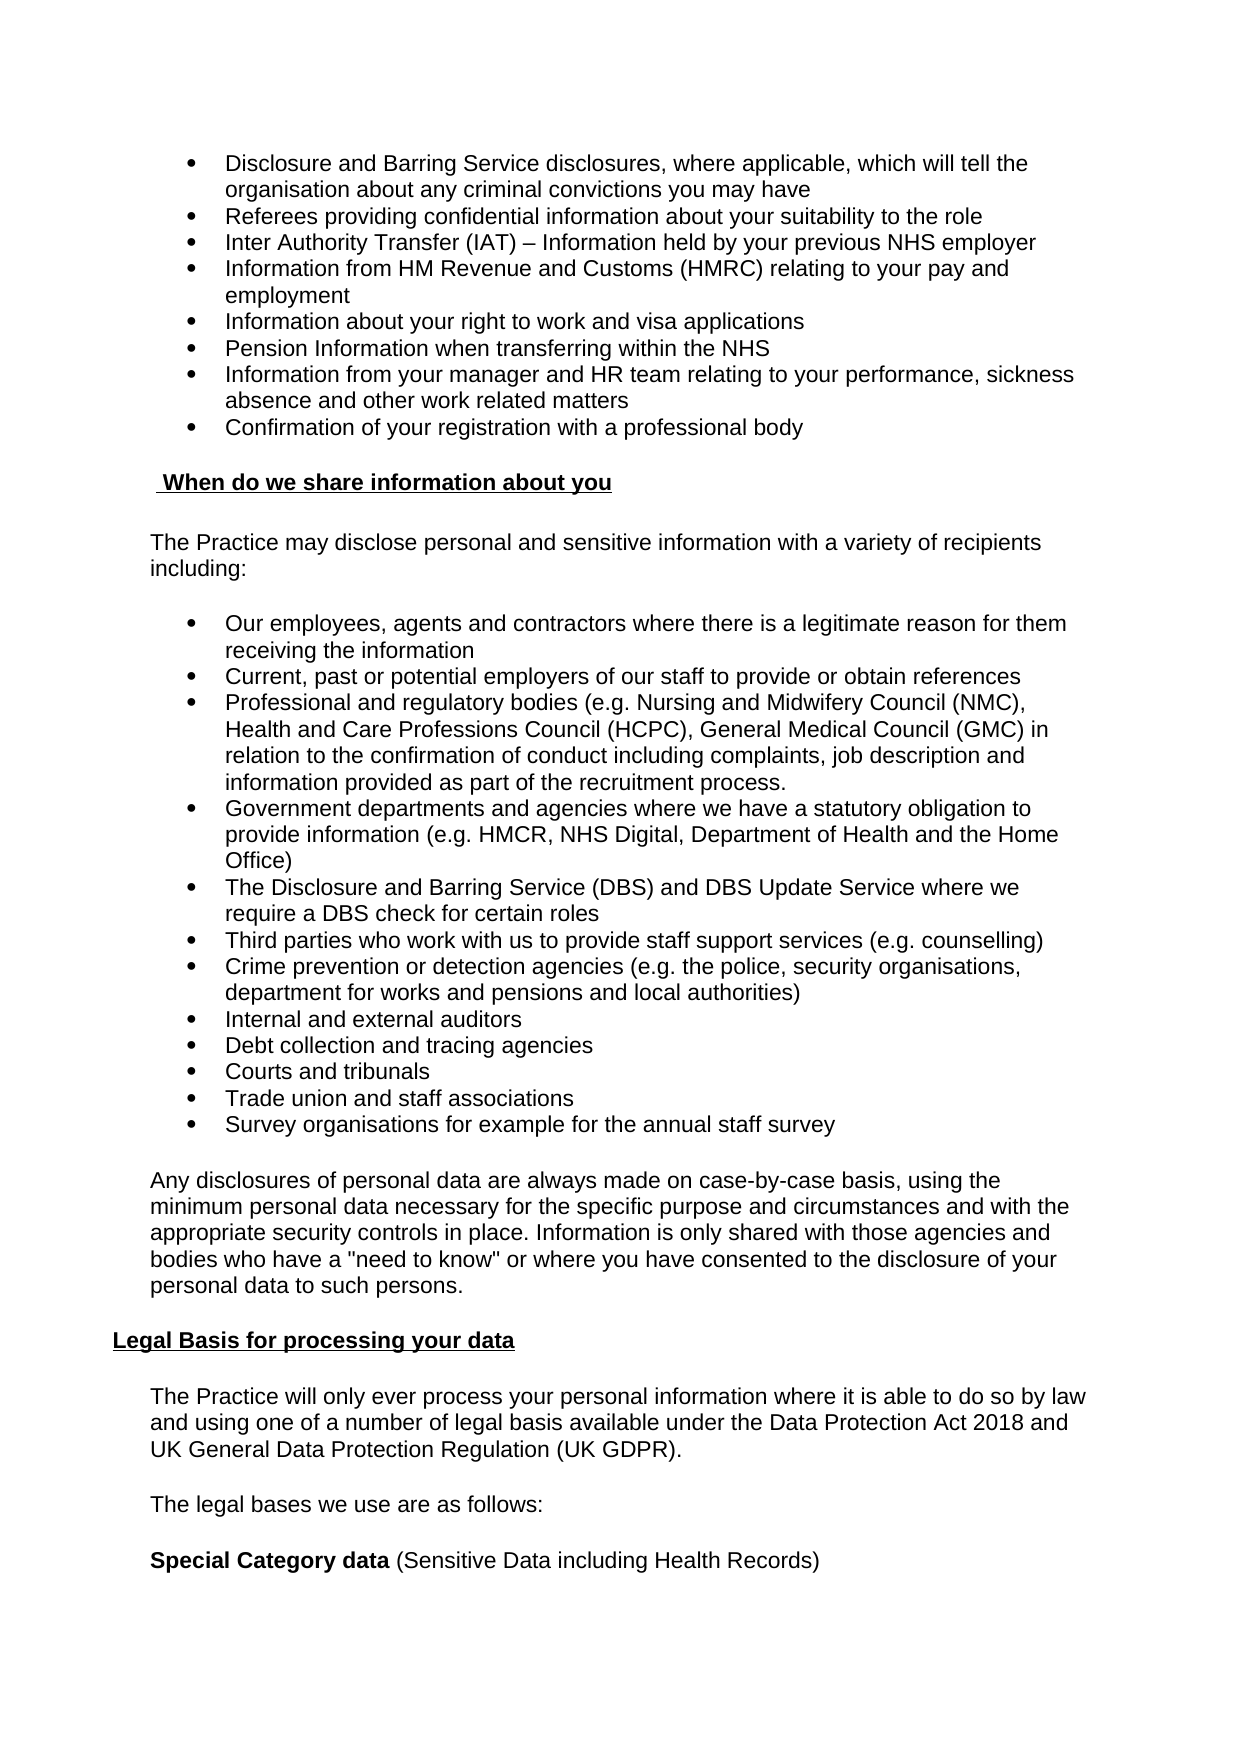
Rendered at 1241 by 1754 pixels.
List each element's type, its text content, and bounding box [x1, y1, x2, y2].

list Survey organisations for example for the annual staff survey [187, 1111, 1090, 1137]
list The Disclosure and Barring Service (DBS) and DBS Update Service where we require a DBS check for certain roles [187, 874, 1090, 927]
list Confirmation of your registration with a professional body [187, 413, 1090, 440]
text Any disclosures of personal data are always made on case-by-case basis, using the minimum personal data necessary for the specific purpose and circumstances and with the appropriate security controls in place. Information is only shared with those agencies and bodies who have a "need to know" or where you have consented to the disclosure of your personal data to such persons. [150, 1167, 1090, 1298]
list Inter Authority Transfer (IAT) – Information held by your previous NHS employer [187, 229, 1090, 255]
list Referees providing confidential information about your suitability to the role [187, 203, 1090, 229]
list Internal and external auditors [187, 1006, 1090, 1032]
list Our employees, agents and contractors where there is a legitimate reason for them receiving the information [187, 610, 1090, 663]
text When do we share information about you [150, 469, 1090, 495]
list Third parties who work with us to provide staff support services (e.g. counselling) [187, 927, 1090, 953]
list Information from your manager and HR team relating to your performance, sickness absence and other work related matters [187, 361, 1090, 413]
list Debt collection and tracing agencies [187, 1032, 1090, 1058]
list Pension Information when transferring within the NHS [187, 334, 1090, 361]
text The legal bases we use are as follows: [150, 1491, 1090, 1518]
list Courts and tribunals [187, 1058, 1090, 1085]
list Disclosure and Barring Service disclosures, where applicable, which will tell the organisation about any criminal convictions you may have [187, 150, 1090, 203]
text The Practice will only ever process your personal information where it is able to do so by law and using one of a number of legal basis available under the Data Protection Act 2018 and UK General Data Protection Regulation (UK GDPR). [150, 1383, 1090, 1462]
text Special Category data (Sensitive Data including Health Records) [150, 1547, 1090, 1573]
list Information about your right to work and visa applications [187, 308, 1090, 334]
text The Practice may disclose personal and sensitive information with a variety of recipients including: [150, 528, 1090, 581]
list Professional and regulatory bodies (e.g. Nursing and Midwifery Council (NMC), Health and Care Professions Council (HCPC), General Medical Council (GMC) in relation to the confirmation of conduct including complaints, job description and information provided as part of the recruitment process. [187, 689, 1090, 795]
list Government departments and agencies where we have a statutory obligation to provide information (e.g. HMCR, NHS Digital, Department of Health and the Home Office) [187, 795, 1090, 874]
list Information from HM Revenue and Customs (HMRC) relating to your pay and employment [187, 255, 1090, 308]
list Crime prevention or detection agencies (e.g. the police, security organisations, department for works and pensions and local authorities) [187, 953, 1090, 1006]
text Legal Basis for processing your data [112, 1327, 1090, 1354]
list Current, past or potential employers of our staff to provide or obtain references [187, 663, 1090, 689]
list Trade union and staff associations [187, 1085, 1090, 1111]
